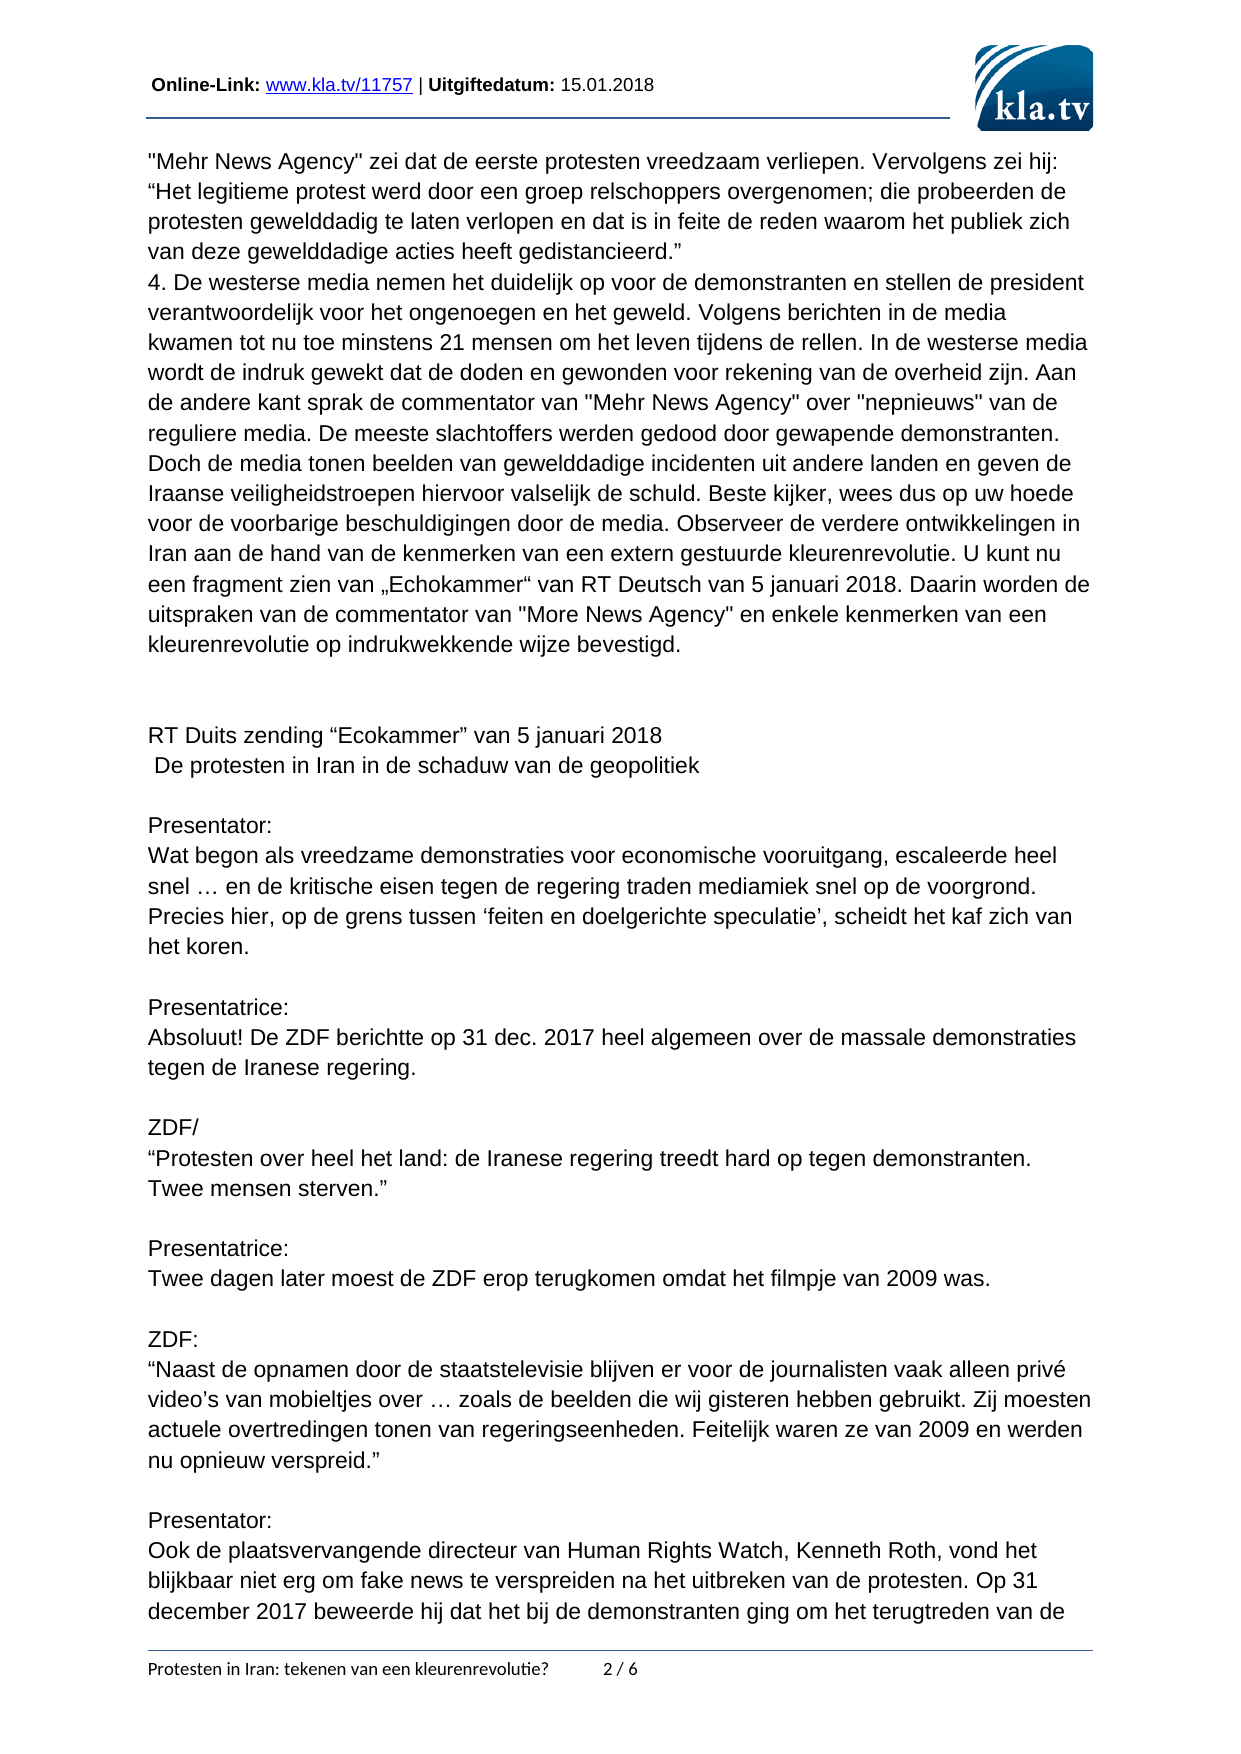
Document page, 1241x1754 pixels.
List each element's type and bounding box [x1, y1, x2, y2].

text [148, 148, 1093, 1624]
